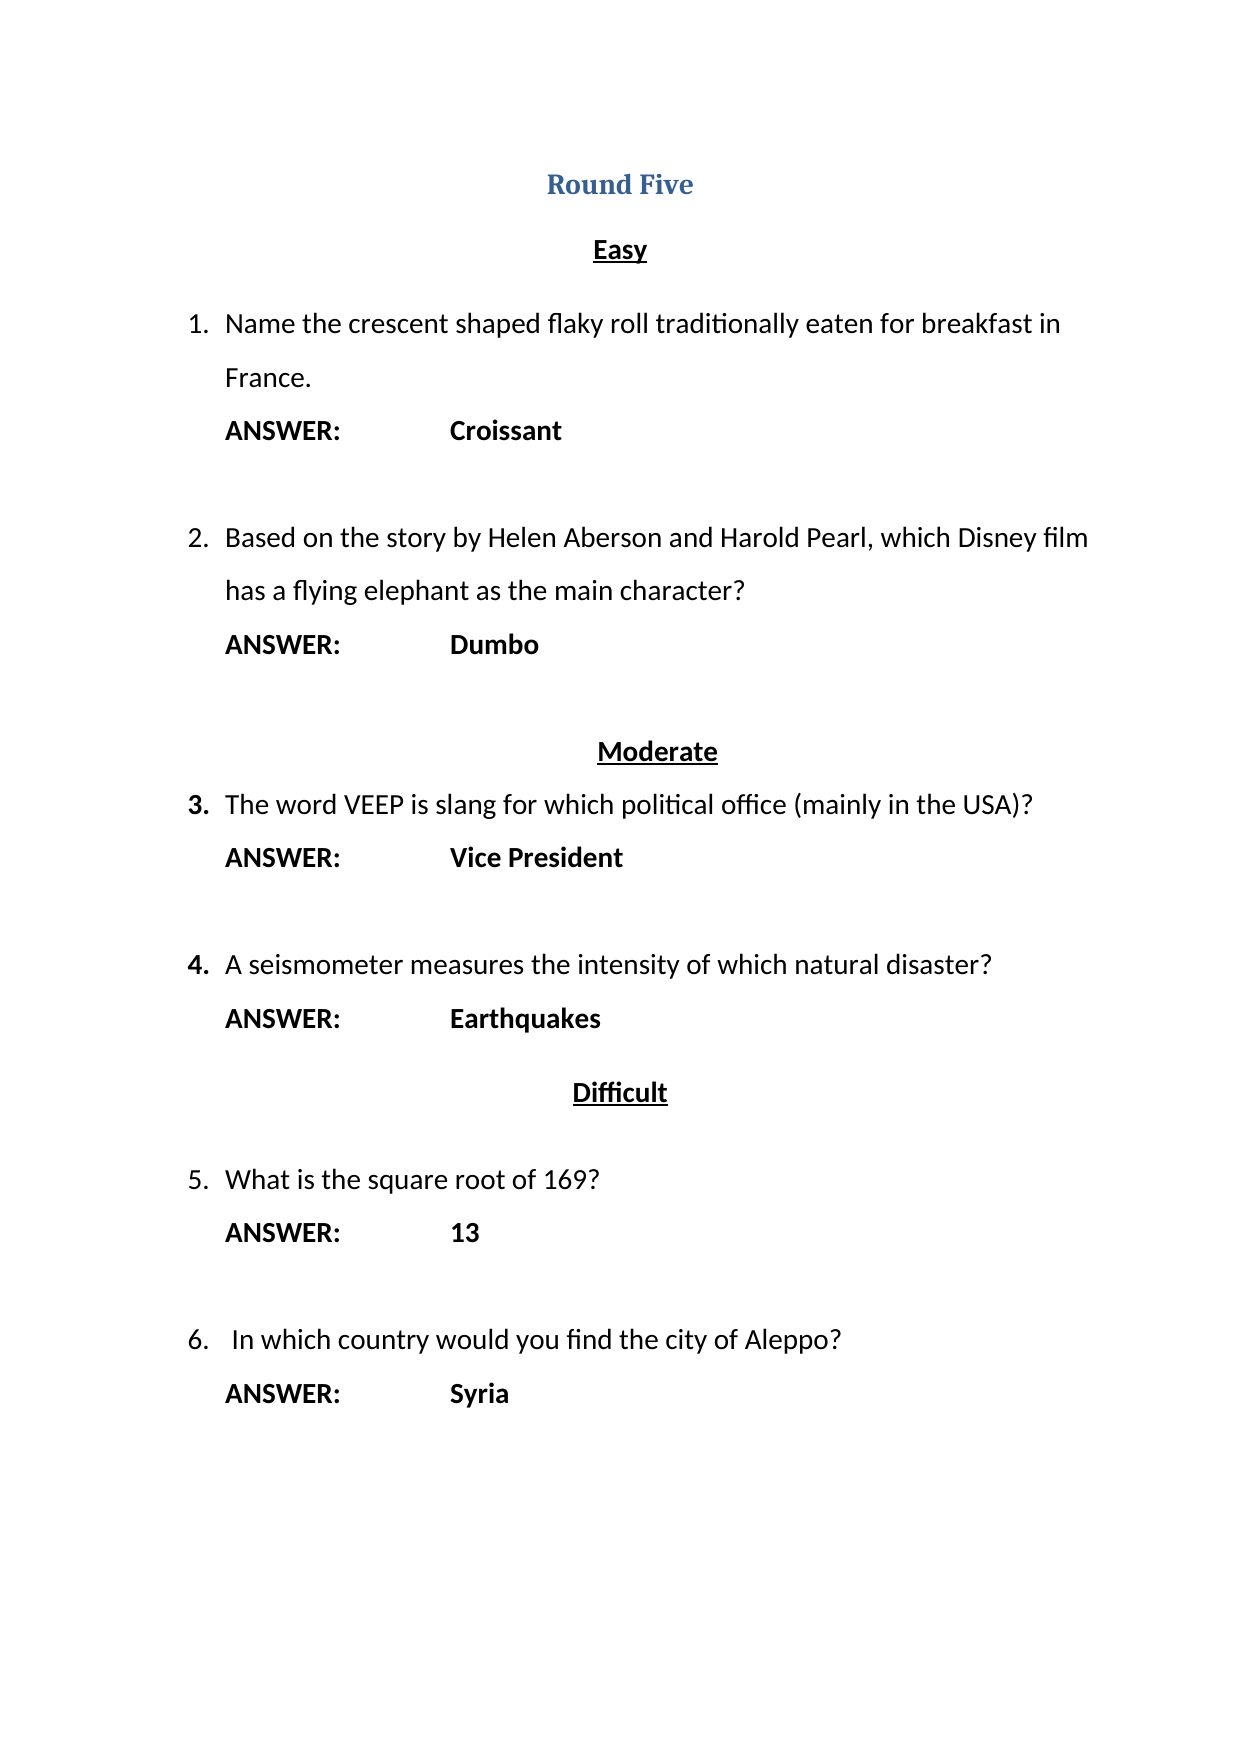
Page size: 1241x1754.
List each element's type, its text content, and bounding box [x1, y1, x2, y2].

list What is the square root of 169? [187, 1161, 1090, 1197]
list Based on the story by Helen Aberson and Harold Pearl, which Disney film has a flying elephant as the main character? [187, 519, 1090, 608]
list In which country would you find the city of Aleppo? [187, 1321, 1090, 1357]
subtitle Round Five [150, 168, 1090, 202]
list The word VEEP is slang for which political office (mainly in the USA)? ANSWER: Vice President [187, 786, 1090, 875]
list ANSWER: Syria [225, 1375, 1090, 1410]
list A seismometer measures the intensity of which natural disaster? ANSWER: Earthquakes [187, 946, 1090, 1036]
text Difficult [150, 1074, 1090, 1110]
list ANSWER: 13 [225, 1214, 1090, 1250]
list Moderate [225, 733, 1090, 768]
list ANSWER: Dumbo [225, 626, 1090, 661]
list ANSWER: Croissant [225, 412, 1090, 448]
list Name the crescent shaped flaky roll traditionally eaten for breakfast in France. [187, 305, 1090, 394]
text Easy [150, 231, 1090, 267]
